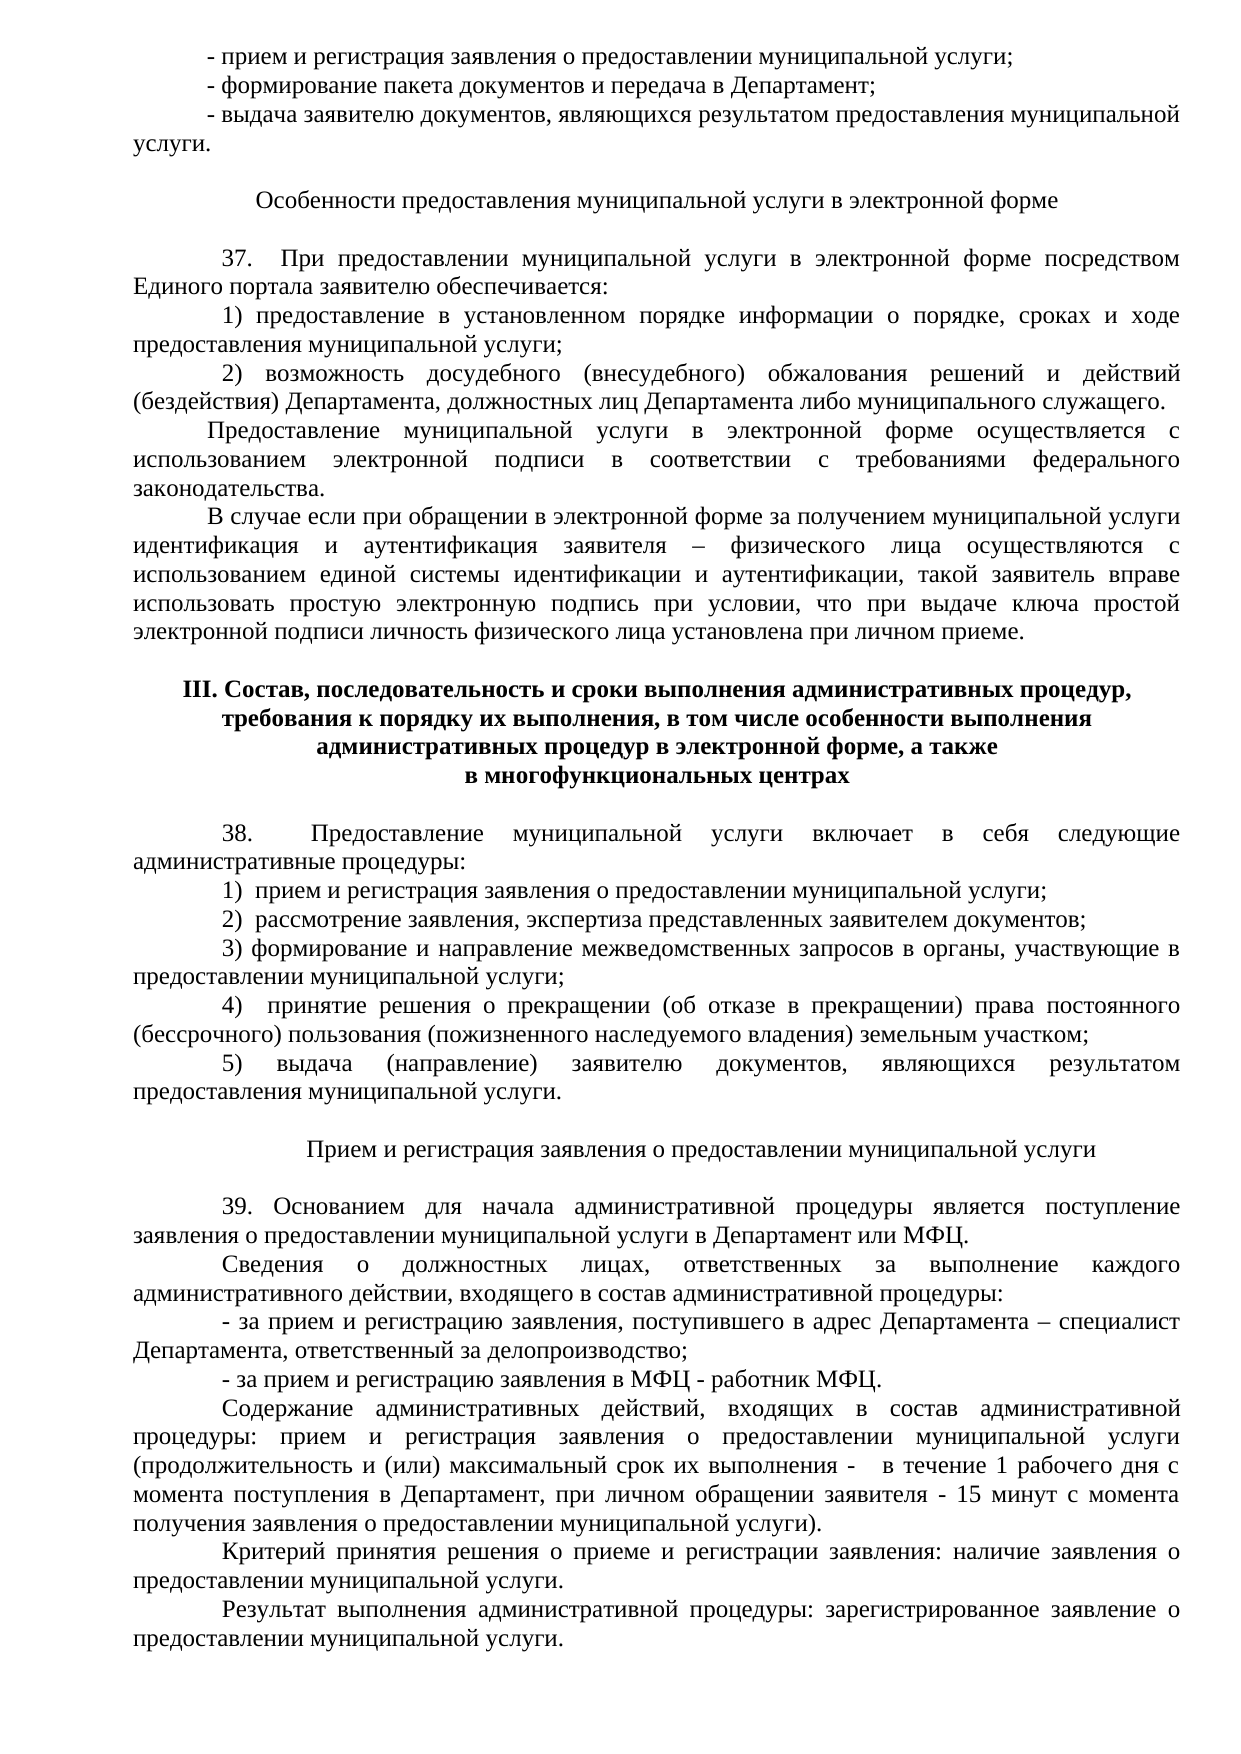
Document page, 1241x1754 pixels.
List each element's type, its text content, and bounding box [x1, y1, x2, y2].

text 1) предоставление в установленном порядке информации о порядке, сроках и ходе предоставления муниципальной услуги; [133, 300, 1181, 358]
text 38. Предоставление муниципальной услуги включает в себя следующие административные процедуры: [133, 818, 1181, 875]
text - формирование пакета документов и передача в Департамент; [133, 70, 1181, 99]
text - за прием и регистрацию заявления, поступившего в адрес Департамента – специалист Департамента, ответственный за делопроизводство; [133, 1306, 1181, 1364]
text 5) выдача (направление) заявителю документов, являющихся результатом предоставления муниципальной услуги. [133, 1048, 1181, 1105]
text 4) принятие решения о прекращении (об отказе в прекращении) права постоянного (бессрочного) пользования (пожизненного наследуемого владения) земельным участком; [133, 990, 1181, 1048]
text административных процедур в электронной форме, а также [133, 731, 1181, 760]
text Предоставление муниципальной услуги в электронной форме осуществляется с использованием электронной подписи в соответствии с требованиями федерального законодательства. [133, 415, 1181, 501]
text - за прием и регистрацию заявления в МФЦ - работник МФЦ. [133, 1364, 1181, 1393]
text Содержание административных действий, входящих в состав административной процедуры: прием и регистрация заявления о предоставлении муниципальной услуги (продолжительность и (или) максимальный срок их выполнения - в течение 1 рабочего дня с момента поступления в Департамент, при личном обращении заявителя - 15 минут с момента получения заявления о предоставлении муниципальной услуги). [133, 1393, 1181, 1536]
text в многофункциональных центрах [133, 760, 1181, 789]
text - прием и регистрация заявления о предоставлении муниципальной услуги; [133, 41, 1181, 70]
text Сведения о должностных лицах, ответственных за выполнение каждого административного действии, входящего в состав административной процедуры: [133, 1249, 1181, 1306]
text 2) рассмотрение заявления, экспертиза представленных заявителем документов; [133, 904, 1181, 933]
text - выдача заявителю документов, являющихся результатом предоставления муниципальной услуги. [133, 99, 1181, 156]
text III. Состав, последовательность и сроки выполнения административных процедур, требования к порядку их выполнения, в том числе особенности выполнения [133, 674, 1181, 731]
text Особенности предоставления муниципальной услуги в электронной форме [133, 185, 1181, 214]
text 1) прием и регистрация заявления о предоставлении муниципальной услуги; [133, 875, 1181, 904]
text 2) возможность досудебного (внесудебного) обжалования решений и действий (бездействия) Департамента, должностных лиц Департамента либо муниципального служащего. [133, 358, 1181, 415]
text Прием и регистрация заявления о предоставлении муниципальной услуги [133, 1134, 1181, 1163]
text Результат выполнения административной процедуры: зарегистрированное заявление о предоставлении муниципальной услуги. [133, 1594, 1181, 1651]
text 37. При предоставлении муниципальной услуги в электронной форме посредством Единого портала заявителю обеспечивается: [133, 243, 1181, 300]
text В случае если при обращении в электронной форме за получением муниципальной услуги идентификация и аутентификация заявителя – физического лица осуществляются с использованием единой системы идентификации и аутентификации, такой заявитель вправе использовать простую электронную подпись при условии, что при выдаче ключа простой электронной подписи личность физического лица установлена при личном приеме. [133, 501, 1181, 645]
text 39. Основанием для начала административной процедуры является поступление заявления о предоставлении муниципальной услуги в Департамент или МФЦ. [133, 1191, 1181, 1249]
text Критерий принятия решения о приеме и регистрации заявления: наличие заявления о предоставлении муниципальной услуги. [133, 1536, 1181, 1594]
text 3) формирование и направление межведомственных запросов в органы, участвующие в предоставлении муниципальной услуги; [133, 933, 1181, 990]
